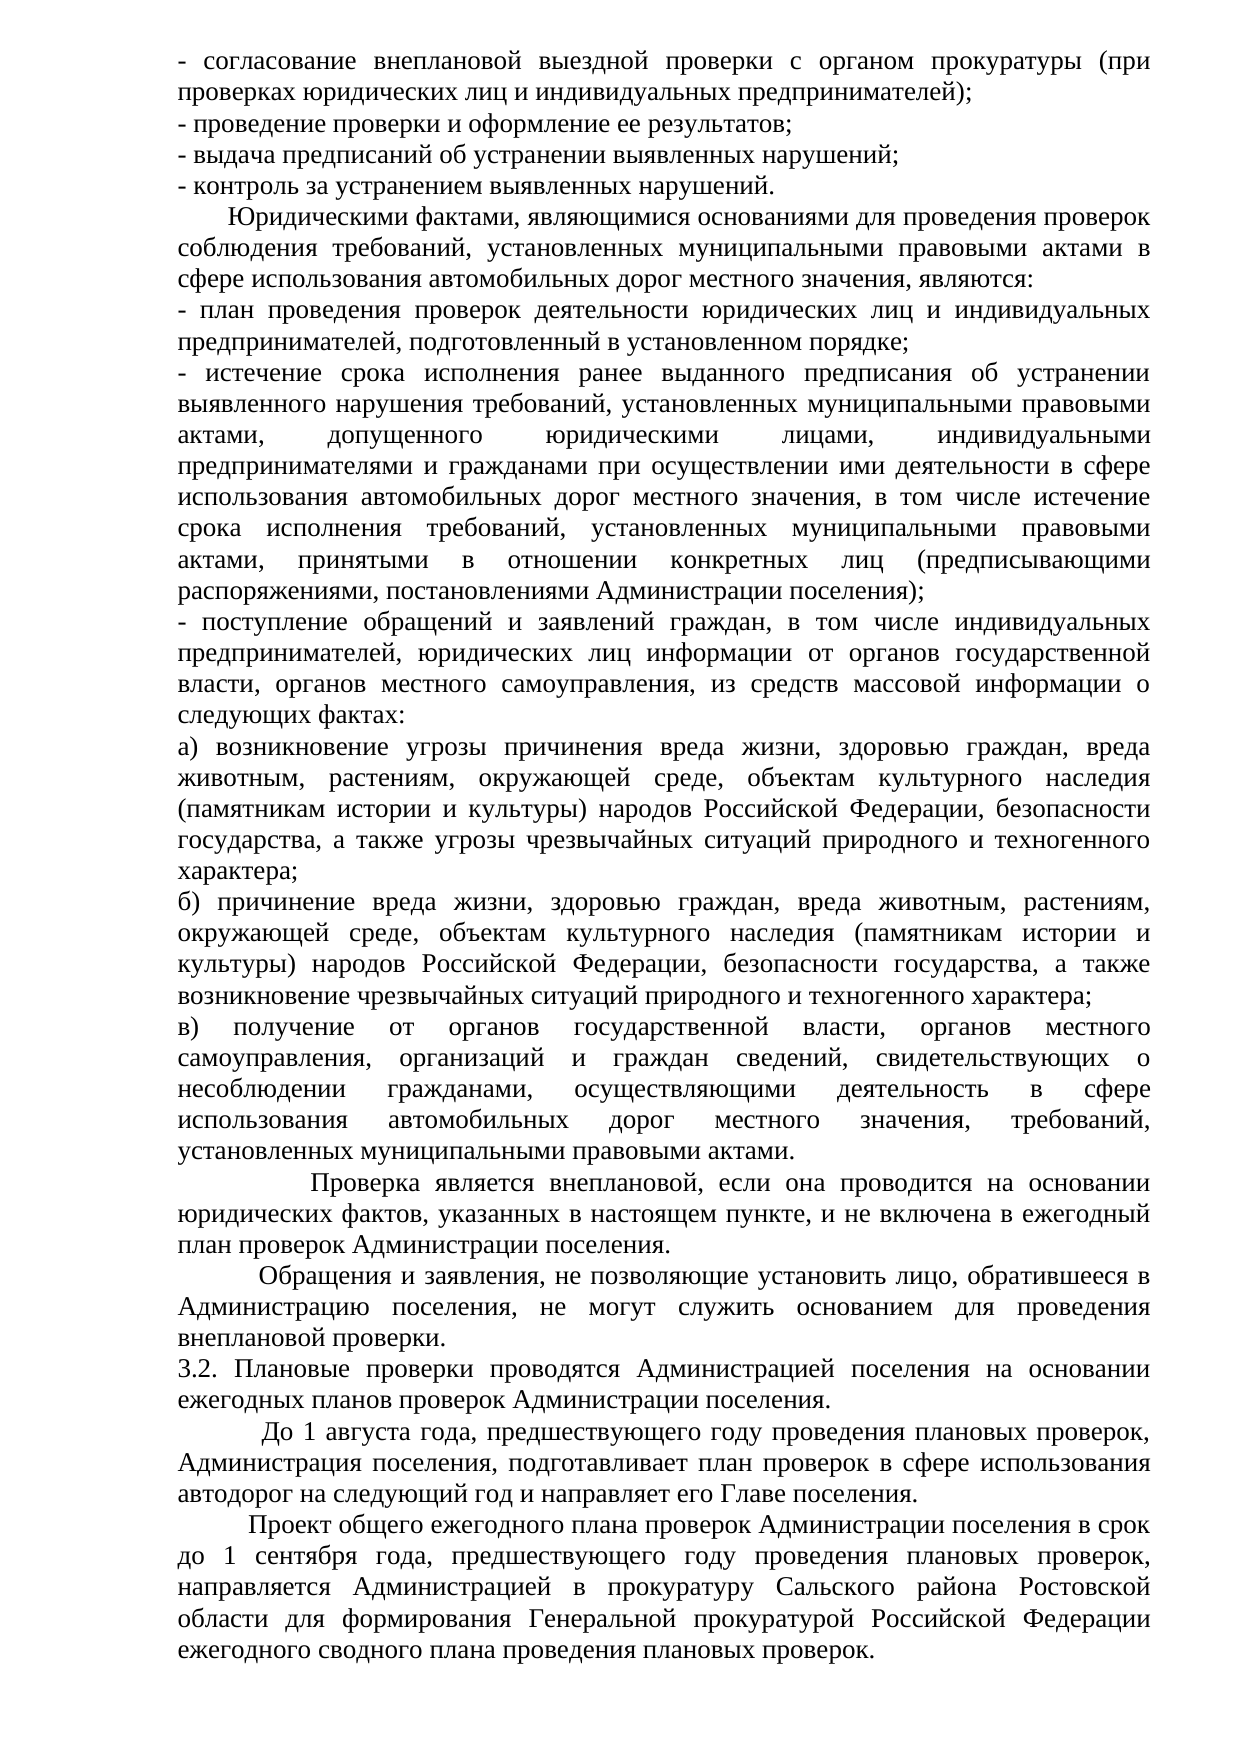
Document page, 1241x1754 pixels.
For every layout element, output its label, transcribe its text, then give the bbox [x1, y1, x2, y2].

text Обращения и заявления, не позволяющие установить лицо, обратившееся в Администрацию поселения, не могут служить основанием для проведения внеплановой проверки. [177, 1259, 1152, 1352]
text - истечение срока исполнения ранее выданного предписания об устранении выявленного нарушения требований, установленных муниципальными правовыми актами, допущенного юридическими лицами, индивидуальными предпринимателями и гражданами при осуществлении ими деятельности в сфере использования автомобильных дорог местного значения, в том числе истечение срока исполнения требований, установленных муниципальными правовыми актами, принятыми в отношении конкретных лиц (предписывающими распоряжениями, постановлениями Администрации поселения); [177, 356, 1152, 605]
text До 1 августа года, предшествующего году проведения плановых проверок, Администрация поселения, подготавливает план проверок в сфере использования автодорог на следующий год и направляет его Главе поселения. [177, 1415, 1152, 1508]
text - план проведения проверок деятельности юридических лиц и индивидуальных предпринимателей, подготовленный в установленном порядке; [177, 293, 1152, 356]
text - контроль за устранением выявленных нарушений. [177, 169, 1152, 200]
text - проведение проверки и оформление ее результатов; [177, 107, 1152, 138]
text Проверка является внеплановой, если она проводится на основании юридических фактов, указанных в настоящем пункте, и не включена в ежегодный план проверок Администрации поселения. [177, 1166, 1152, 1259]
text Юридическими фактами, являющимися основаниями для проведения проверок соблюдения требований, установленных муниципальными правовыми актами в сфере использования автомобильных дорог местного значения, являются: [177, 200, 1152, 293]
text - выдача предписаний об устранении выявленных нарушений; [177, 138, 1152, 169]
text в) получение от органов государственной власти, органов местного самоуправления, организаций и граждан сведений, свидетельствующих о несоблюдении гражданами, осуществляющими деятельность в сфере использования автомобильных дорог местного значения, требований, установленных муниципальными правовыми актами. [177, 1010, 1152, 1166]
text Проект общего ежегодного плана проверок Администрации поселения в срок до 1 сентября года, предшествующего году проведения плановых проверок, направляется Администрацией в прокуратуру Сальского района Ростовской области для формирования Генеральной прокуратурой Российской Федерации ежегодного сводного плана проведения плановых проверок. [177, 1508, 1152, 1664]
text - согласование внеплановой выездной проверки с органом прокуратуры (при проверках юридических лиц и индивидуальных предпринимателей); [177, 44, 1152, 107]
text а) возникновение угрозы причинения вреда жизни, здоровью граждан, вреда животным, растениям, окружающей среде, объектам культурного наследия (памятникам истории и культуры) народов Российской Федерации, безопасности государства, а также угрозы чрезвычайных ситуаций природного и техногенного характера; [177, 729, 1152, 885]
text - поступление обращений и заявлений граждан, в том числе индивидуальных предпринимателей, юридических лиц информации от органов государственной власти, органов местного самоуправления, из средств массовой информации о следующих фактах: [177, 605, 1152, 729]
text б) причинение вреда жизни, здоровью граждан, вреда животным, растениям, окружающей среде, объектам культурного наследия (памятникам истории и культуры) народов Российской Федерации, безопасности государства, а также возникновение чрезвычайных ситуаций природного и техногенного характера; [177, 885, 1152, 1010]
text 3.2. Плановые проверки проводятся Администрацией поселения на основании ежегодных планов проверок Администрации поселения. [177, 1352, 1152, 1415]
